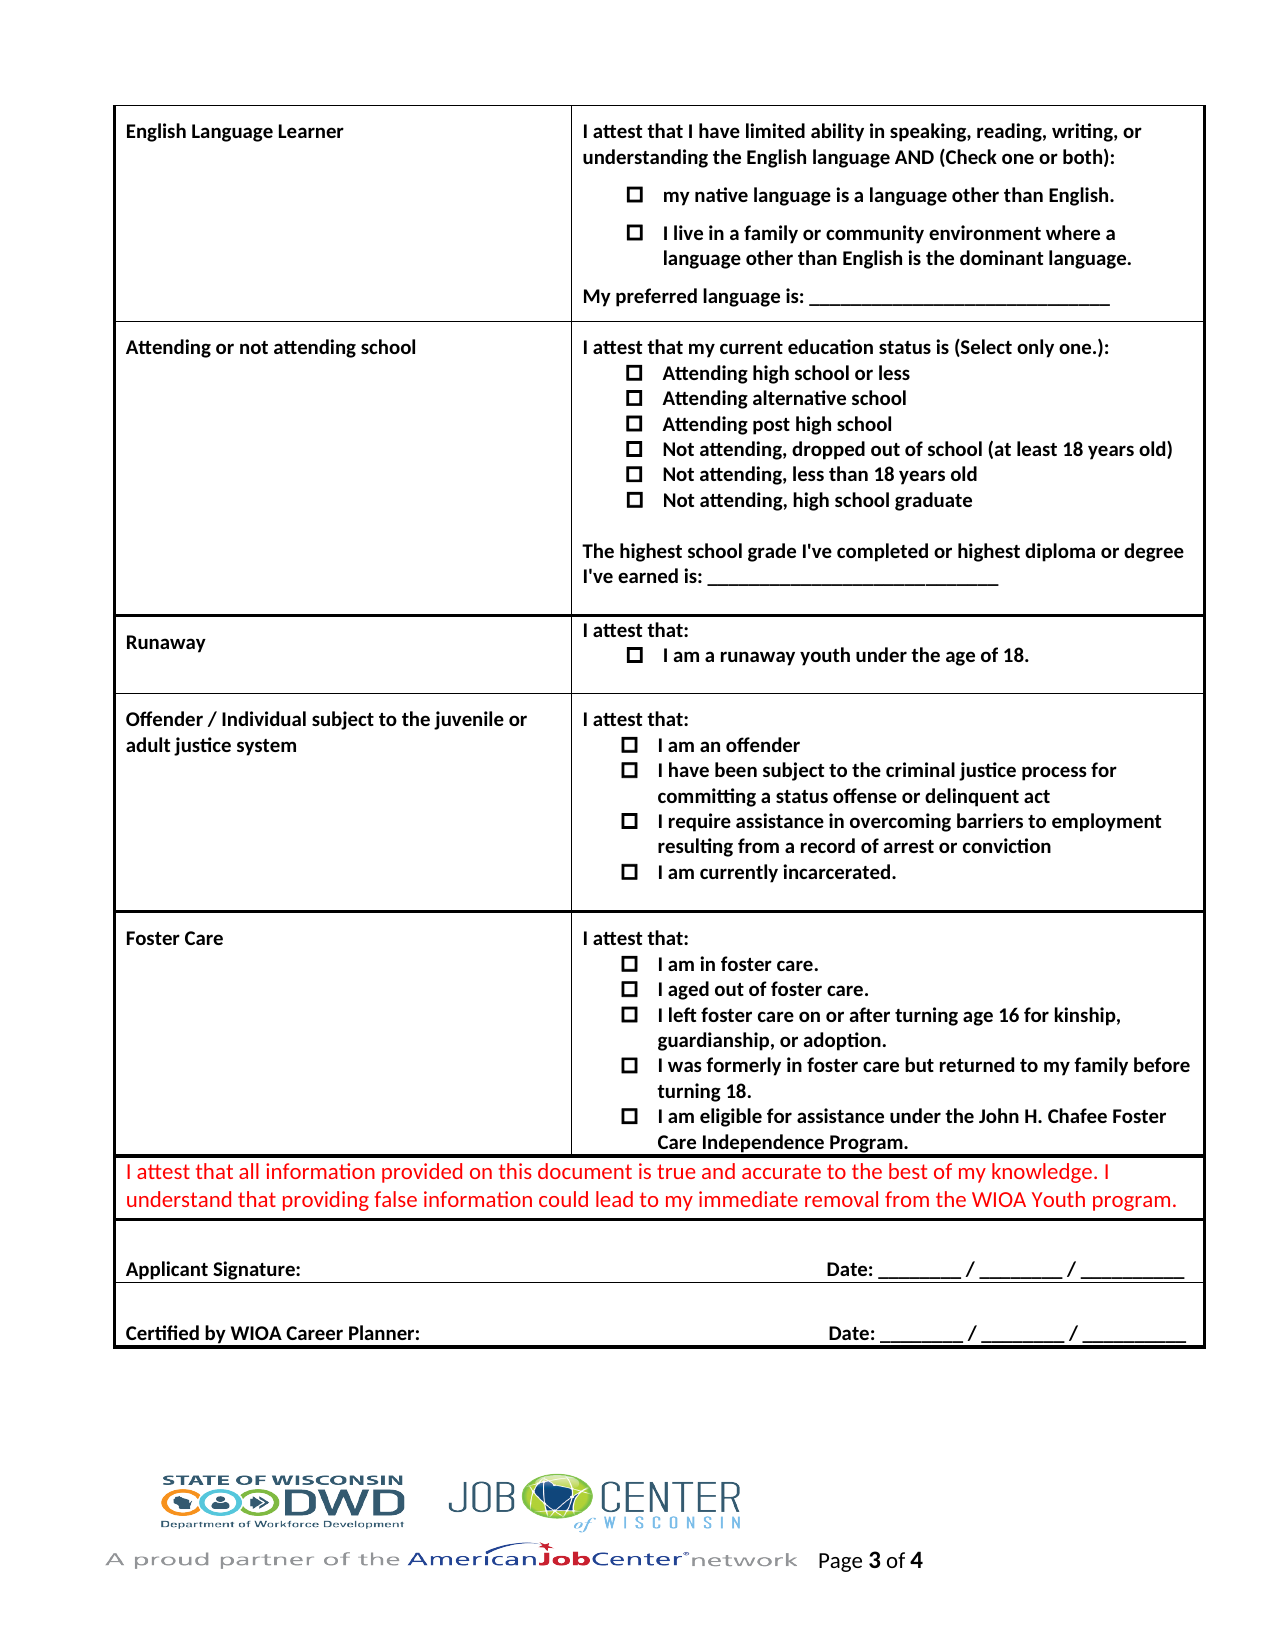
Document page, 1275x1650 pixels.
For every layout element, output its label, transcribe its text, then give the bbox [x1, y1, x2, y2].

table_cell Offender / Individual subject to the juvenile or adult justice system [116, 694, 571, 910]
table_cell I attest that: I am in foster care. I aged out of foster care. I left foster care on or after turning age 16 for kinship, guardianship, or adoption. I was formerly in foster care but returned to my family before turning 18. I am eligible for assistance under the John H. Chafee Foster Care Independence Program. [572, 913, 1203, 1154]
table_cell English Language Learner [116, 106, 571, 321]
table_cell I attest that: I am an offender I have been subject to the criminal justice process for committing a status offense or delinquent act I require assistance in overcoming barriers to employment resulting from a record of arrest or conviction I am currently incarcerated. [572, 694, 1203, 910]
table_cell Runaway [116, 617, 571, 693]
table_cell I attest that: I am a runaway youth under the age of 18. [572, 617, 1203, 693]
table_cell I attest that my current education status is (Select only one.): Attending high school or less Attending alternative school Attending post high school Not attending, dropped out of school (at least 18 years old) Not attending, less than 18 years old Not attending, high school graduate The highest school grade I've completed or highest diploma or degree I've earned is: ____________________________ [572, 322, 1203, 614]
table_cell Foster Care [116, 913, 571, 1154]
table_cell I attest that all information provided on this document is true and accurate to the best of my knowledge. I understand that providing false information could lead to my immediate removal from the WIOA Youth program. [116, 1158, 1203, 1218]
table_cell Certified by WIOA Career Planner: Date: ________ / ________ / __________ [116, 1283, 1203, 1345]
table_cell Applicant Signature: Date: ________ / ________ / __________ [116, 1221, 1203, 1282]
table_cell I attest that I have limited ability in speaking, reading, writing, or understanding the English language AND (Check one or both): my native language is a language other than English. I live in a family or community environment where a language other than English is the dominant language. My preferred language is: _____________________________ [572, 106, 1203, 321]
table_cell Attending or not attending school [116, 322, 571, 614]
picture [105, 1473, 798, 1569]
